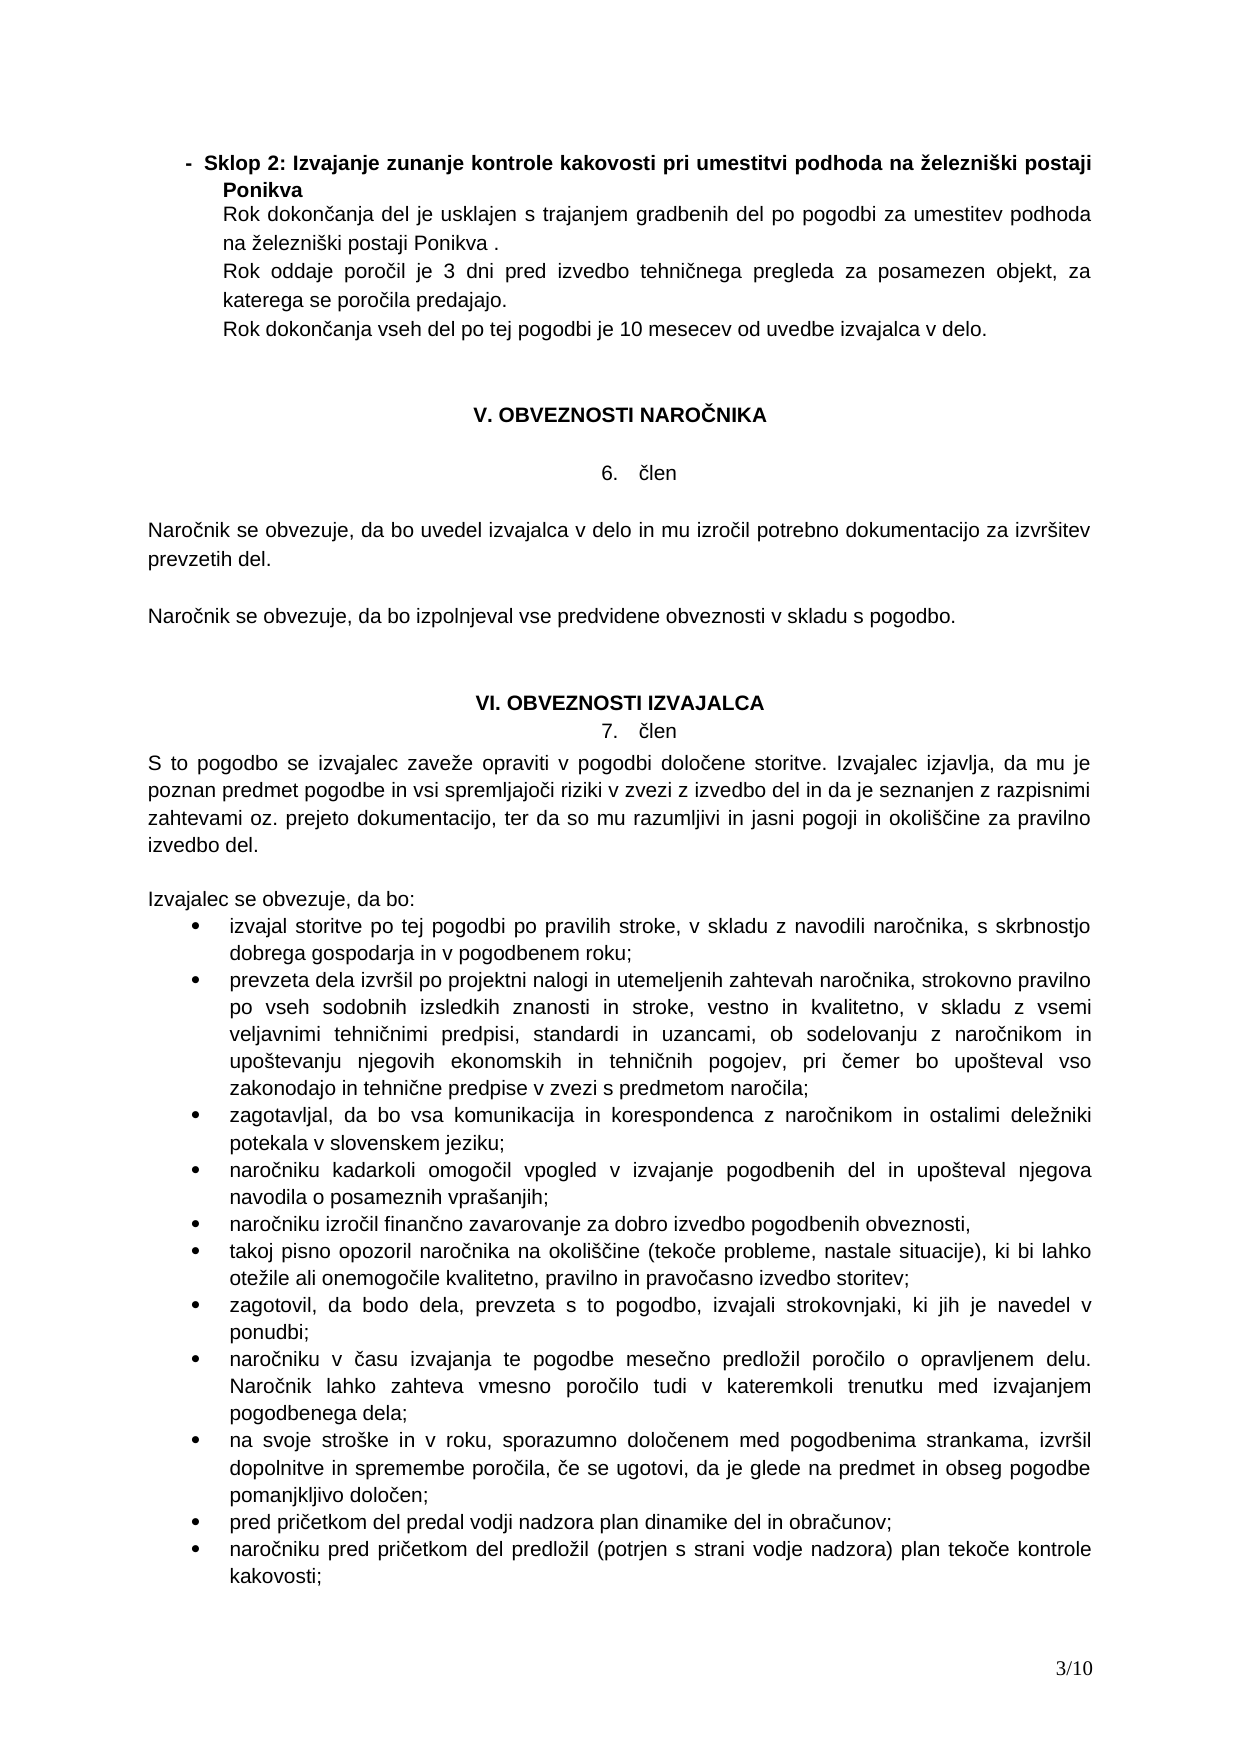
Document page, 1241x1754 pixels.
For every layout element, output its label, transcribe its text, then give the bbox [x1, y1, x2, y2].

list Sklop 2: Izvajanje zunanje kontrole kakovosti pri umestitvi podhoda na železniški postaji Ponikva [185, 148, 1092, 202]
list VI. OBVEZNOSTI IZVAJALCA [148, 691, 1092, 714]
text Izvajalec se obvezuje, da bo: [148, 883, 1092, 911]
list prevzeta dela izvršil po projektni nalogi in utemeljenih zahtevah naročnika, strokovno pravilno po vseh sodobnih izsledkih znanosti in stroke, vestno in kvalitetno, v skladu z vsemi veljavnimi tehničnimi predpisi, standardi in uzancami, ob sodelovanju z naročnikom in upoštevanju njegovih ekonomskih in tehničnih pogojev, pri čemer bo upošteval vso zakonodajo in tehnične predpise v zvezi s predmetom naročila; [192, 965, 1092, 1100]
list naročniku izročil finančno zavarovanje za dobro izvedbo pogodbenih obveznosti, [192, 1208, 1092, 1236]
list pred pričetkom del predal vodji nadzora plan dinamike del in obračunov; [192, 1506, 1092, 1533]
text S to pogodbo se izvajalec zaveže opraviti v pogodbi določene storitve. Izvajalec izjavlja, da mu je poznan predmet pogodbe in vsi spremljajoči riziki v zvezi z izvedbo del in da je seznanjen z razpisnimi zahtevami oz. prejeto dokumentacijo, ter da so mu razumljivi in jasni pogoji in okoliščine za pravilno izvedbo del. [148, 748, 1092, 856]
list člen [185, 719, 1092, 743]
list takoj pisno opozoril naročnika na okoliščine (tekoče probleme, nastale situacije), ki bi lahko otežile ali onemogočile kvalitetno, pravilno in pravočasno izvedbo storitev; [192, 1236, 1092, 1290]
list zagotovil, da bodo dela, prevzeta s to pogodbo, izvajali strokovnjaki, ki jih je navedel v ponudbi; [192, 1290, 1092, 1344]
list Rok dokončanja vseh del po tej pogodbi je 10 mesecev od uvedbe izvajalca v delo. [223, 317, 1092, 341]
list zagotavljal, da bo vsa komunikacija in korespondenca z naročnikom in ostalimi deležniki potekala v slovenskem jeziku; [192, 1100, 1092, 1154]
list člen [185, 461, 1092, 484]
text V. OBVEZNOSTI NAROČNIKA [148, 403, 1092, 427]
list naročniku v času izvajanja te pogodbe mesečno predložil poročilo o opravljenem delu. Naročnik lahko zahteva vmesno poročilo tudi v kateremkoli trenutku med izvajanjem pogodbenega dela; [192, 1344, 1092, 1425]
list Rok oddaje poročil je 3 dni pred izvedbo tehničnega pregleda za posamezen objekt, za katerega se poročila predajajo. [223, 259, 1092, 312]
list naročniku kadarkoli omogočil vpogled v izvajanje pogodbenih del in upošteval njegova navodila o posameznih vprašanjih; [192, 1154, 1092, 1208]
list na svoje stroške in v roku, sporazumno določenem med pogodbenima strankama, izvršil dopolnitve in spremembe poročila, če se ugotovi, da je glede na predmet in obseg pogodbe pomanjkljivo določen; [192, 1425, 1092, 1506]
list naročniku pred pričetkom del predložil (potrjen s strani vodje nadzora) plan tekoče kontrole kakovosti; [192, 1533, 1092, 1588]
list Naročnik se obvezuje, da bo izpolnjeval vse predvidene obveznosti v skladu s pogodbo. [148, 604, 1092, 628]
list Naročnik se obvezuje, da bo uvedel izvajalca v delo in mu izročil potrebno dokumentacijo za izvršitev prevzetih del. [148, 518, 1092, 571]
list izvajal storitve po tej pogodbi po pravilih stroke, v skladu z navodili naročnika, s skrbnostjo dobrega gospodarja in v pogodbenem roku; [192, 911, 1092, 965]
list Rok dokončanja del je usklajen s trajanjem gradbenih del po pogodbi za umestitev podhoda na železniški postaji Ponikva . [223, 202, 1092, 254]
